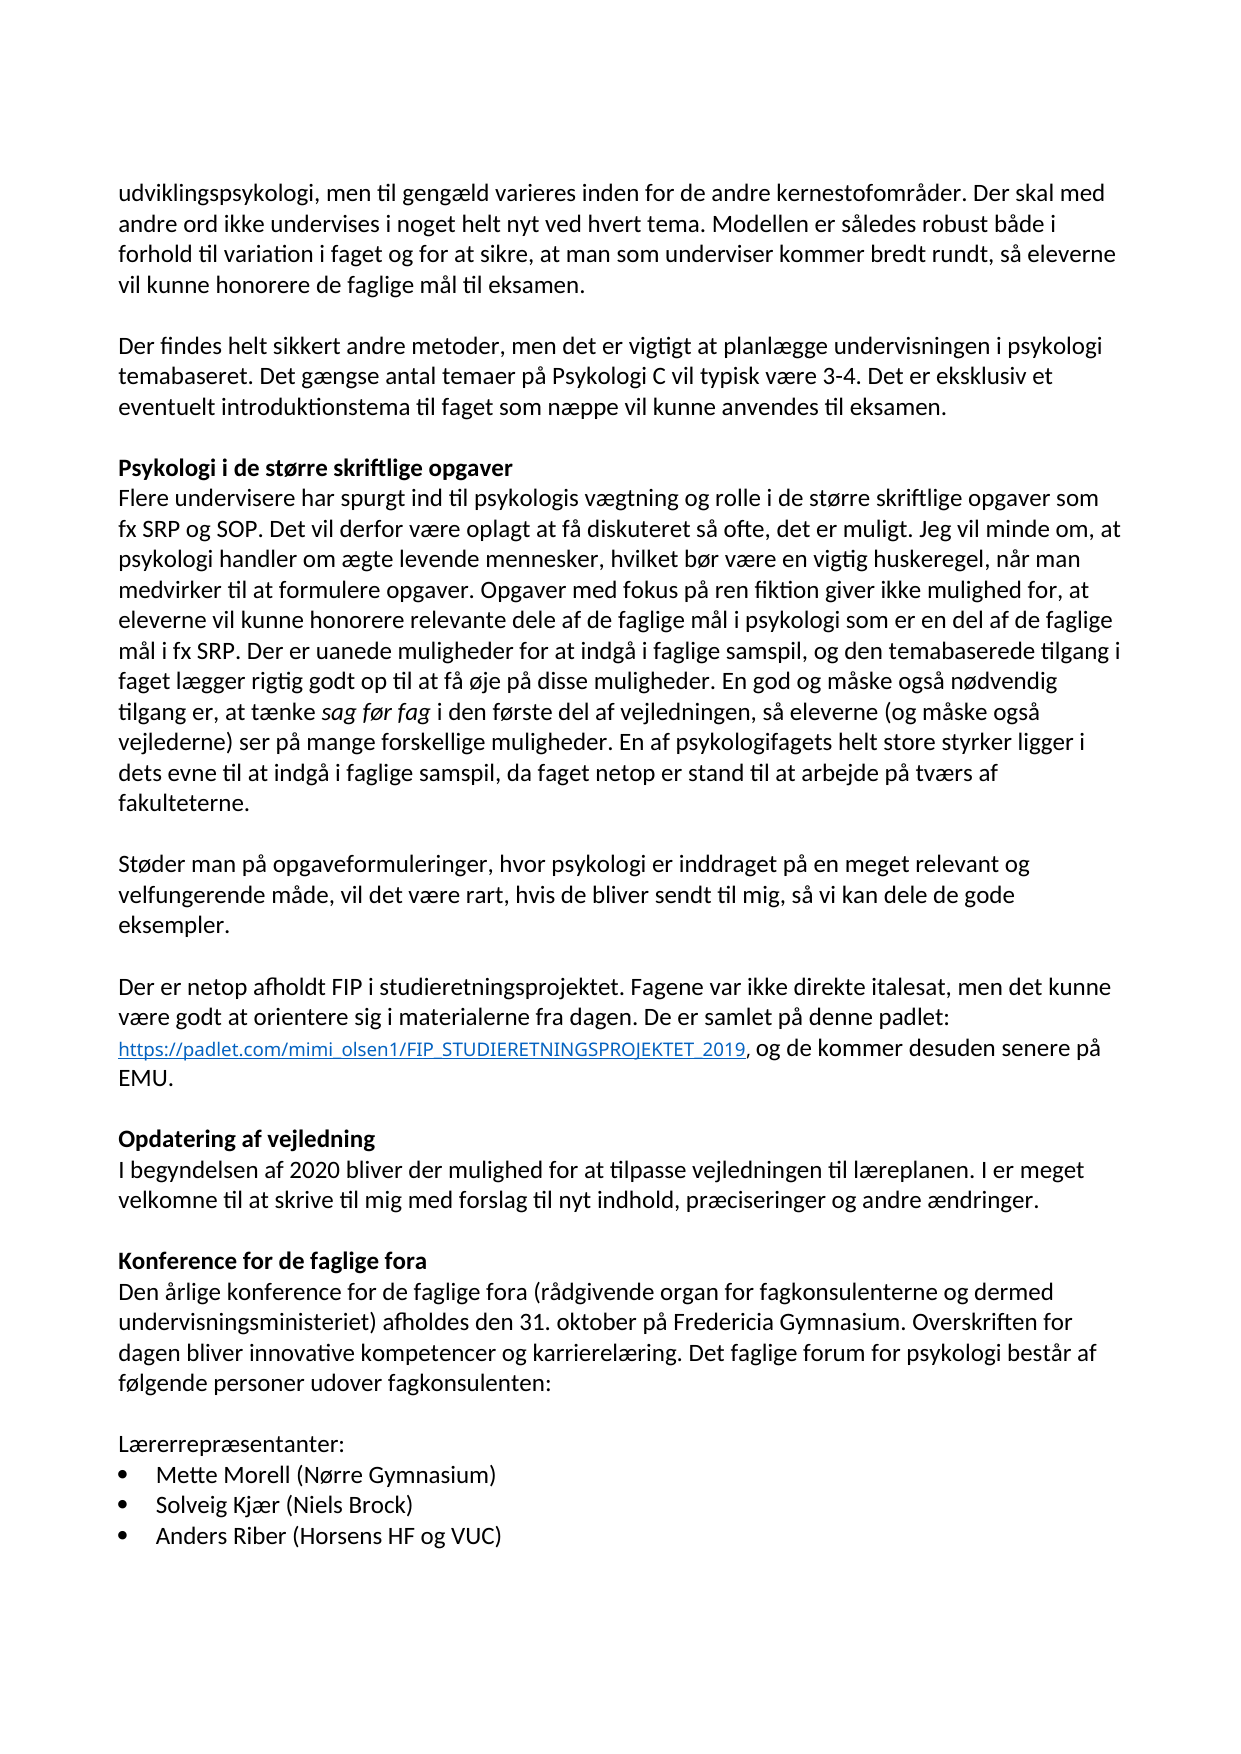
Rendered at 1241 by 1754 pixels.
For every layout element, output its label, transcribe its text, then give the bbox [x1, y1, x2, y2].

text Støder man på opgaveformuleringer, hvor psykologi er inddraget på en meget relevant og velfungerende måde, vil det være rart, hvis de bliver sendt til mig, så vi kan dele de gode eksempler. [118, 849, 1122, 940]
text Opdatering af vejledning [118, 1123, 1122, 1154]
text Den årlige konference for de faglige fora (rådgivende organ for fagkonsulenterne og dermed undervisningsministeriet) afholdes den 31. oktober på Fredericia Gymnasium. Overskriften for dagen bliver innovative kompetencer og karrierelæring. Det faglige forum for psykologi består af følgende personer udover fagkonsulenten: [118, 1276, 1122, 1398]
text Der er netop afholdt FIP i studieretningsprojektet. Fagene var ikke direkte italesat, men det kunne være godt at orientere sig i materialerne fra dagen. De er samlet på denne padlet: https://padlet.com/mimi_olsen1/FIP_STUDIERETNINGSPROJEKTET_2019, og de kommer desuden senere på EMU. [118, 971, 1122, 1093]
list Anders Riber (Horsens HF og VUC) [118, 1520, 1122, 1551]
text Lærerrepræsentanter: [118, 1428, 1122, 1459]
text I begyndelsen af 2020 bliver der mulighed for at tilpasse vejledningen til læreplanen. I er meget velkomne til at skrive til mig med forslag til nyt indhold, præciseringer og andre ændringer. [118, 1154, 1122, 1215]
text Konference for de faglige fora [118, 1245, 1122, 1276]
list Solveig Kjær (Niels Brock) [118, 1489, 1122, 1520]
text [118, 177, 1122, 299]
text Flere undervisere har spurgt ind til psykologis vægtning og rolle i de større skriftlige opgaver som fx SRP og SOP. Det vil derfor være oplagt at få diskuteret så ofte, det er muligt. Jeg vil minde om, at psykologi handler om ægte levende mennesker, hvilket bør være en vigtig huskeregel, når man medvirker til at formulere opgaver. Opgaver med fokus på ren fiktion giver ikke mulighed for, at eleverne vil kunne honorere relevante dele af de faglige mål i psykologi som er en del af de faglige mål i fx SRP. Der er uanede muligheder for at indgå i faglige samspil, og den temabaserede tilgang i faget lægger rigtig godt op til at få øje på disse muligheder. En god og måske også nødvendig tilgang er, at tænke sag før fag i den første del af vejledningen, så eleverne (og måske også vejlederne) ser på mange forskellige muligheder. En af psykologifagets helt store styrker ligger i dets evne til at indgå i faglige samspil, da faget netop er stand til at arbejde på tværs af fakulteterne. [118, 482, 1122, 818]
list Mette Morell (Nørre Gymnasium) [118, 1459, 1122, 1489]
text Psykologi i de større skriftlige opgaver [118, 452, 1122, 482]
text Der findes helt sikkert andre metoder, men det er vigtigt at planlægge undervisningen i psykologi temabaseret. Det gængse antal temaer på Psykologi C vil typisk være 3-4. Det er eksklusiv et eventuelt introduktionstema til faget som næppe vil kunne anvendes til eksamen. [118, 330, 1122, 421]
